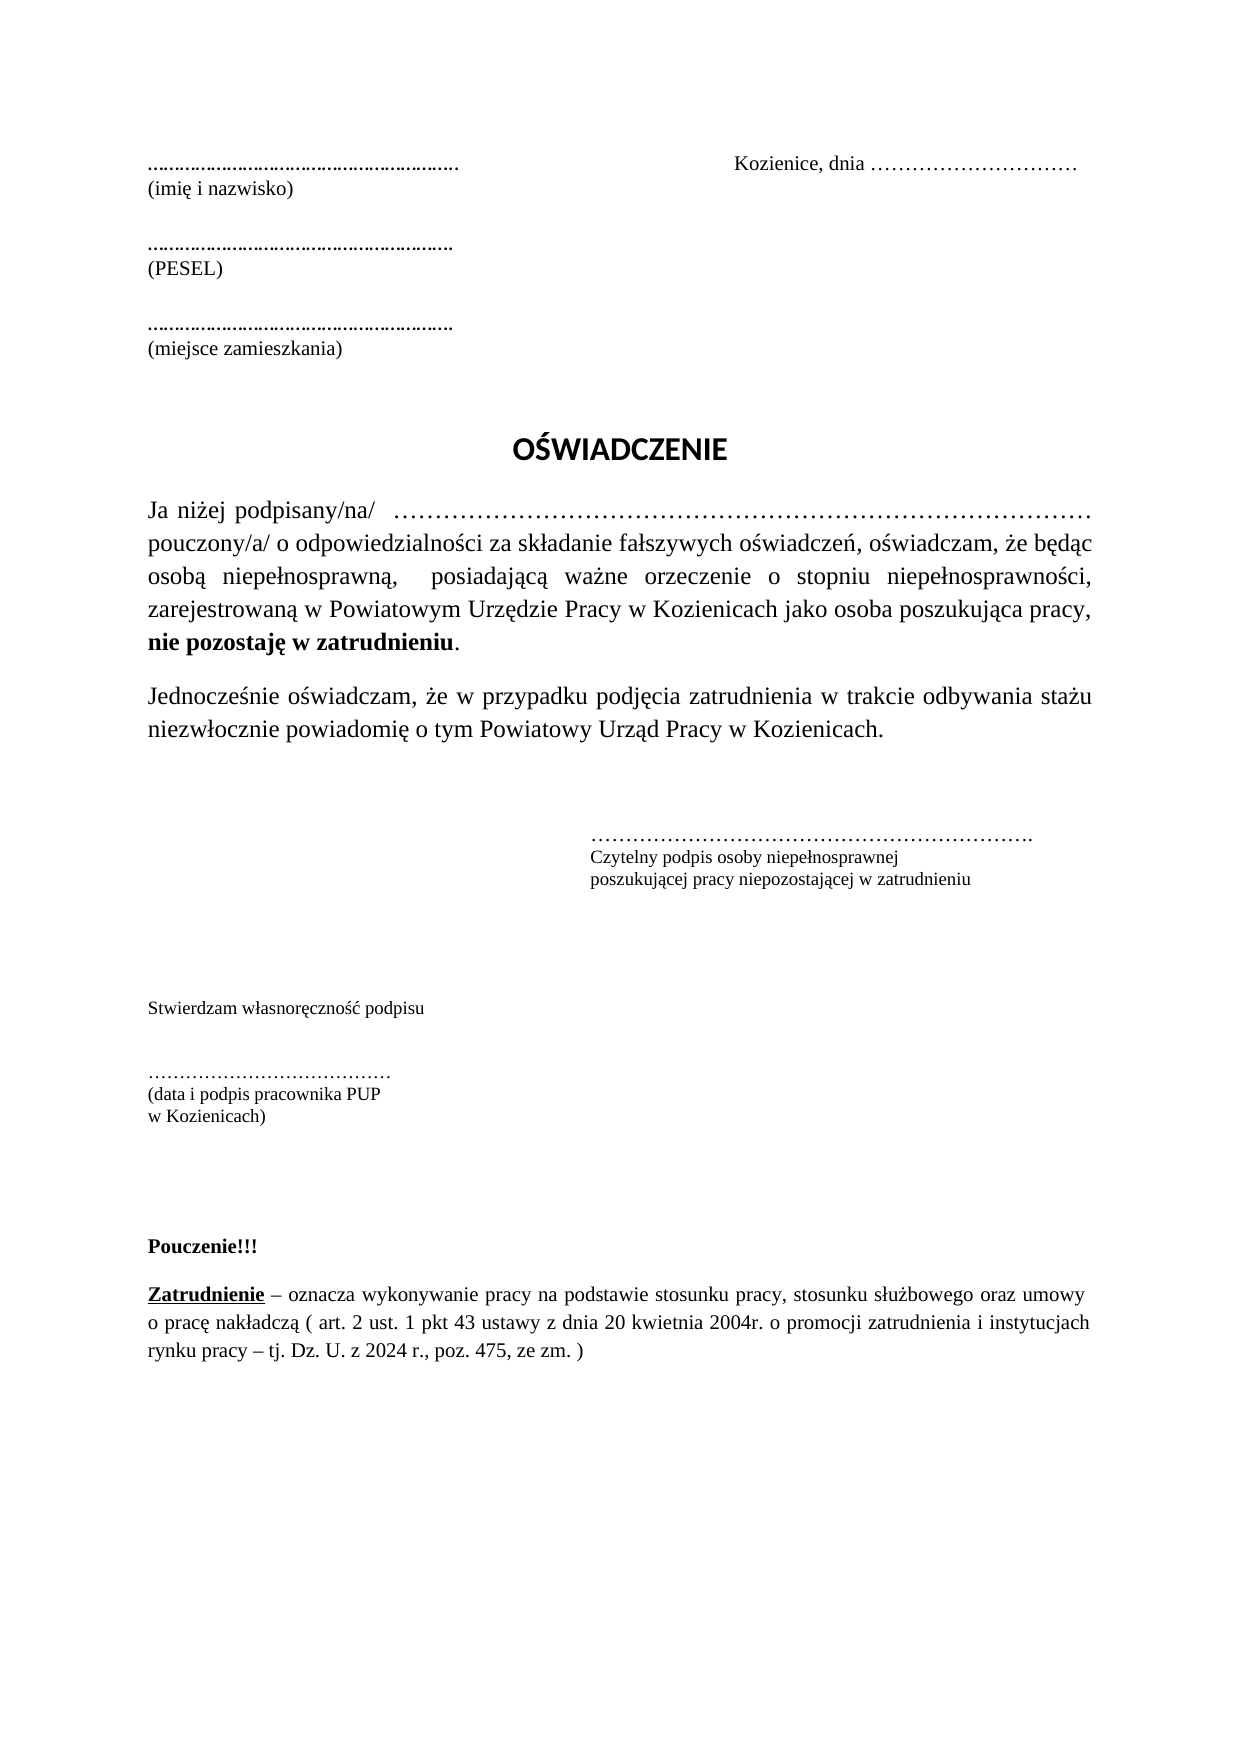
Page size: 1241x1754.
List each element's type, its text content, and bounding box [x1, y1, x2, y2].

text poszukującej pracy niepozostającej w zatrudnieniu [590, 867, 1093, 889]
text …………………………………………………. [148, 228, 1093, 256]
text Jednocześnie oświadczam, że w przypadku podjęcia zatrudnienia w trakcie odbywania stażu niezwłocznie powiadomię o tym Powiatowy Urząd Pracy w Kozienicach. [148, 681, 1093, 743]
text (imię i nazwisko) [148, 176, 1093, 200]
text Czytelny podpis osoby niepełnosprawnej [590, 846, 1093, 867]
text Ja niżej podpisany/na/ ………………………………………………………………………… pouczony/a/ o odpowiedzialności za składanie fałszywych oświadczeń, oświadczam, że będąc osobą niepełnosprawną, posiadającą ważne orzeczenie o stopniu niepełnosprawności, zarejestrowaną w Powiatowym Urzędzie Pracy w Kozienicach jako osoba poszukująca pracy, nie pozostaję w zatrudnieniu. [148, 495, 1093, 656]
text …………………………………………………. [148, 308, 1093, 336]
text OŚWIADCZENIE [148, 427, 1093, 468]
text Stwierdzam własnoręczność podpisu [148, 997, 1093, 1018]
text Pouczenie!!! [148, 1234, 1093, 1258]
text Zatrudnienie – oznacza wykonywanie pracy na podstawie stosunku pracy, stosunku służbowego oraz umowy o pracę nakładczą ( art. 2 ust. 1 pkt 43 ustawy z dnia 20 kwietnia 2004r. o promocji zatrudnienia i instytucjach rynku pracy – tj. Dz. U. z 2024 r., poz. 475, ze zm. ) [148, 1282, 1093, 1362]
text (data i podpis pracownika PUP [148, 1083, 1093, 1104]
text (miejsce zamieszkania) [148, 336, 1093, 360]
text ………………………………… [148, 1061, 1093, 1083]
text w Kozienicach) [148, 1104, 1093, 1126]
text (PESEL) [148, 256, 1093, 280]
text ………………………………………………………. [590, 822, 1093, 846]
text ………………………………………………….. Kozienice, dnia ………………………… [148, 148, 1093, 176]
